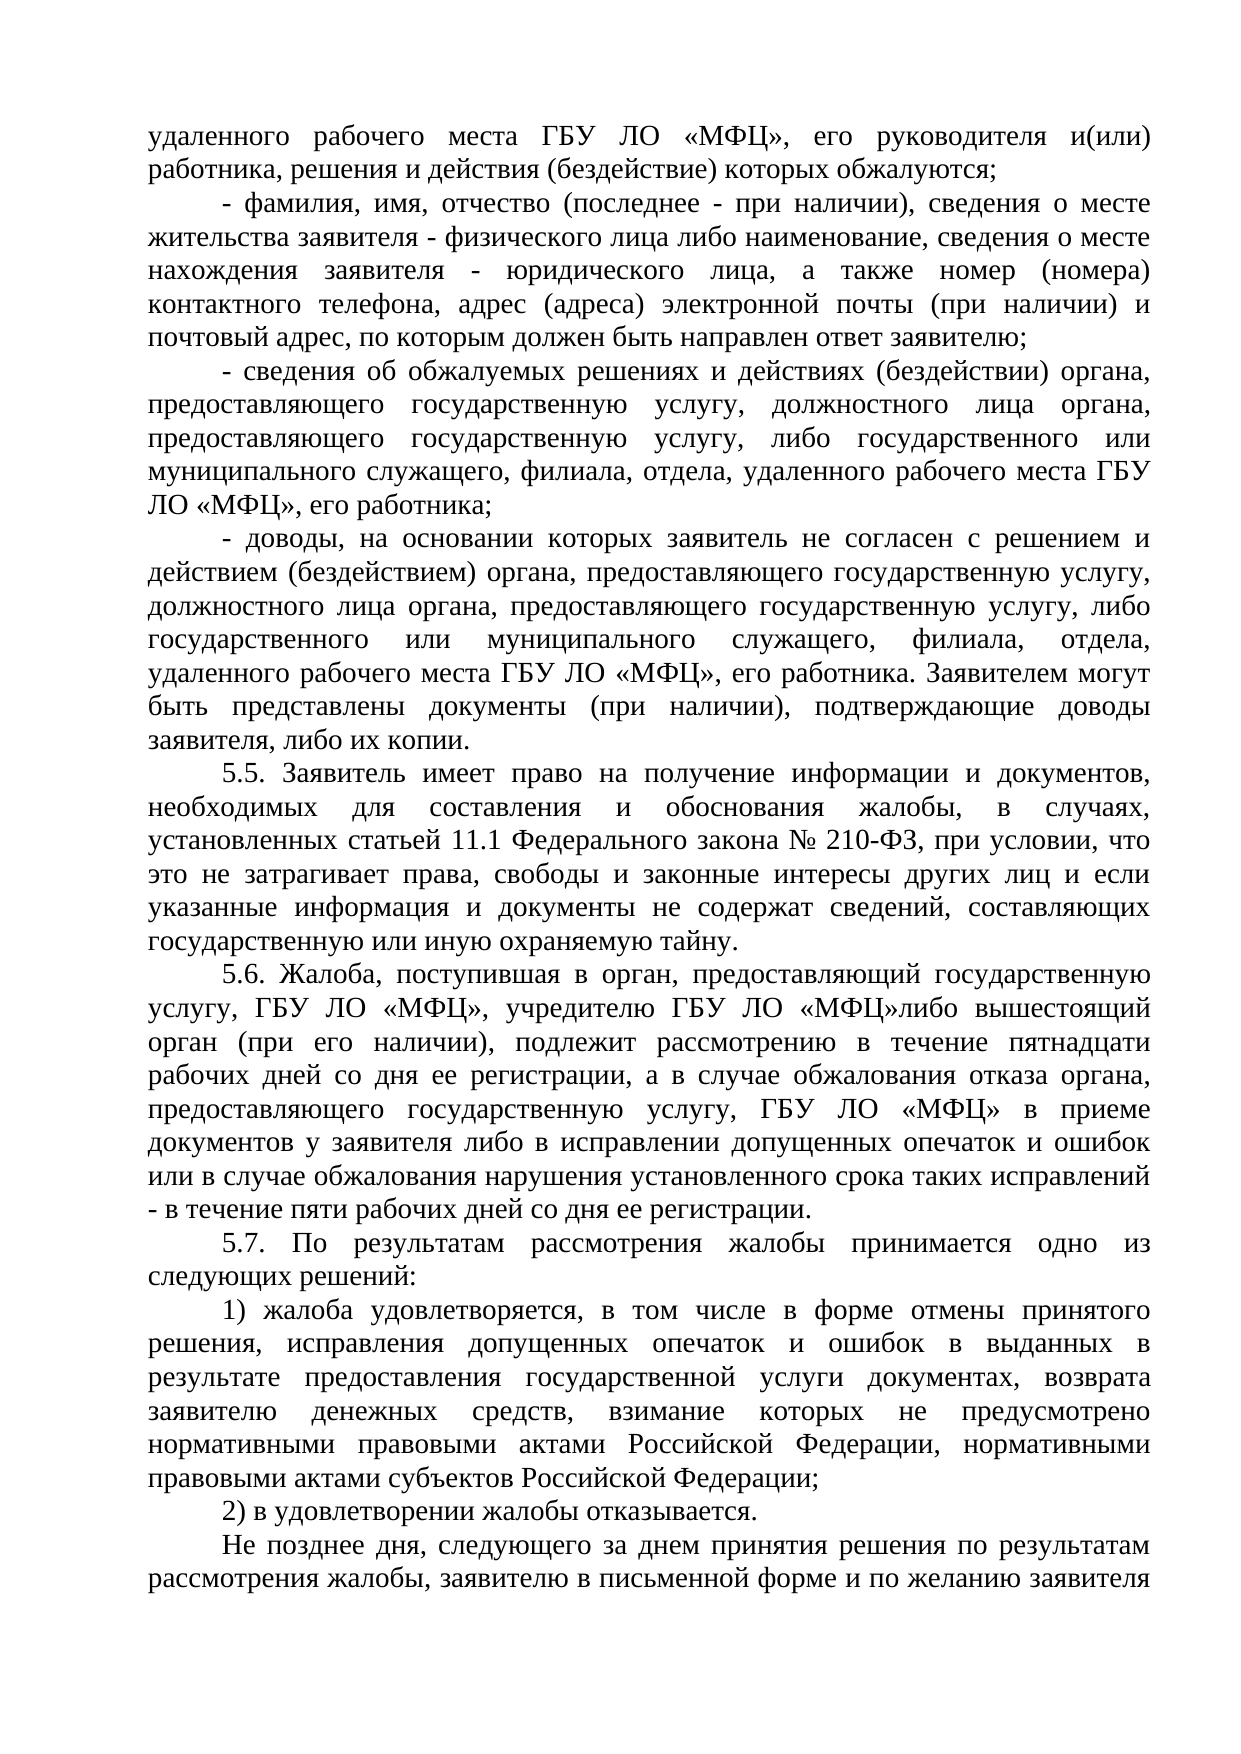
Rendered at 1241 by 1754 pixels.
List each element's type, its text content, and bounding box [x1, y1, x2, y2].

text 5.5. Заявитель имеет право на получение информации и документов, необходимых для составления и обоснования жалобы, в случаях, установленных статьей 11.1 Федерального закона № 210-ФЗ, при условии, что это не затрагивает права, свободы и законные интересы других лиц и если указанные информация и документы не содержат сведений, составляющих государственную или иную охраняемую тайну. [148, 755, 1152, 957]
text - доводы, на основании которых заявитель не согласен с решением и действием (бездействием) органа, предоставляющего государственную услугу, должностного лица органа, предоставляющего государственную услугу, либо государственного или муниципального служащего, филиала, отдела, удаленного рабочего места ГБУ ЛО «МФЦ», его работника. Заявителем могут быть представлены документы (при наличии), подтверждающие доводы заявителя, либо их копии. [148, 521, 1152, 755]
text 1) жалоба удовлетворяется, в том числе в форме отмены принятого решения, исправления допущенных опечаток и ошибок в выданных в результате предоставления государственной услуги документах, возврата заявителю денежных средств, взимание которых не предусмотрено нормативными правовыми актами Российской Федерации, нормативными правовыми актами субъектов Российской Федерации; [148, 1292, 1152, 1493]
text - сведения об обжалуемых решениях и действиях (бездействии) органа, предоставляющего государственную услугу, должностного лица органа, предоставляющего государственную услугу, либо государственного или муниципального служащего, филиала, отдела, удаленного рабочего места ГБУ ЛО «МФЦ», его работника; [148, 353, 1152, 521]
text 5.6. Жалоба, поступившая в орган, предоставляющий государственную услугу, ГБУ ЛО «МФЦ», учредителю ГБУ ЛО «МФЦ»либо вышестоящий орган (при его наличии), подлежит рассмотрению в течение пятнадцати рабочих дней со дня ее регистрации, а в случае обжалования отказа органа, предоставляющего государственную услугу, ГБУ ЛО «МФЦ» в приеме документов у заявителя либо в исправлении допущенных опечаток и ошибок или в случае обжалования нарушения установленного срока таких исправлений - в течение пяти рабочих дней со дня ее регистрации. [148, 957, 1152, 1225]
text - фамилия, имя, отчество (последнее - при наличии), сведения о месте жительства заявителя - физического лица либо наименование, сведения о месте нахождения заявителя - юридического лица, а также номер (номера) контактного телефона, адрес (адреса) электронной почты (при наличии) и почтовый адрес, по которым должен быть направлен ответ заявителю; [148, 185, 1152, 353]
text 2) в удовлетворении жалобы отказывается. [148, 1493, 1152, 1527]
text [148, 1527, 1152, 1594]
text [148, 118, 1152, 185]
text 5.7. По результатам рассмотрения жалобы принимается одно из следующих решений: [148, 1225, 1152, 1292]
